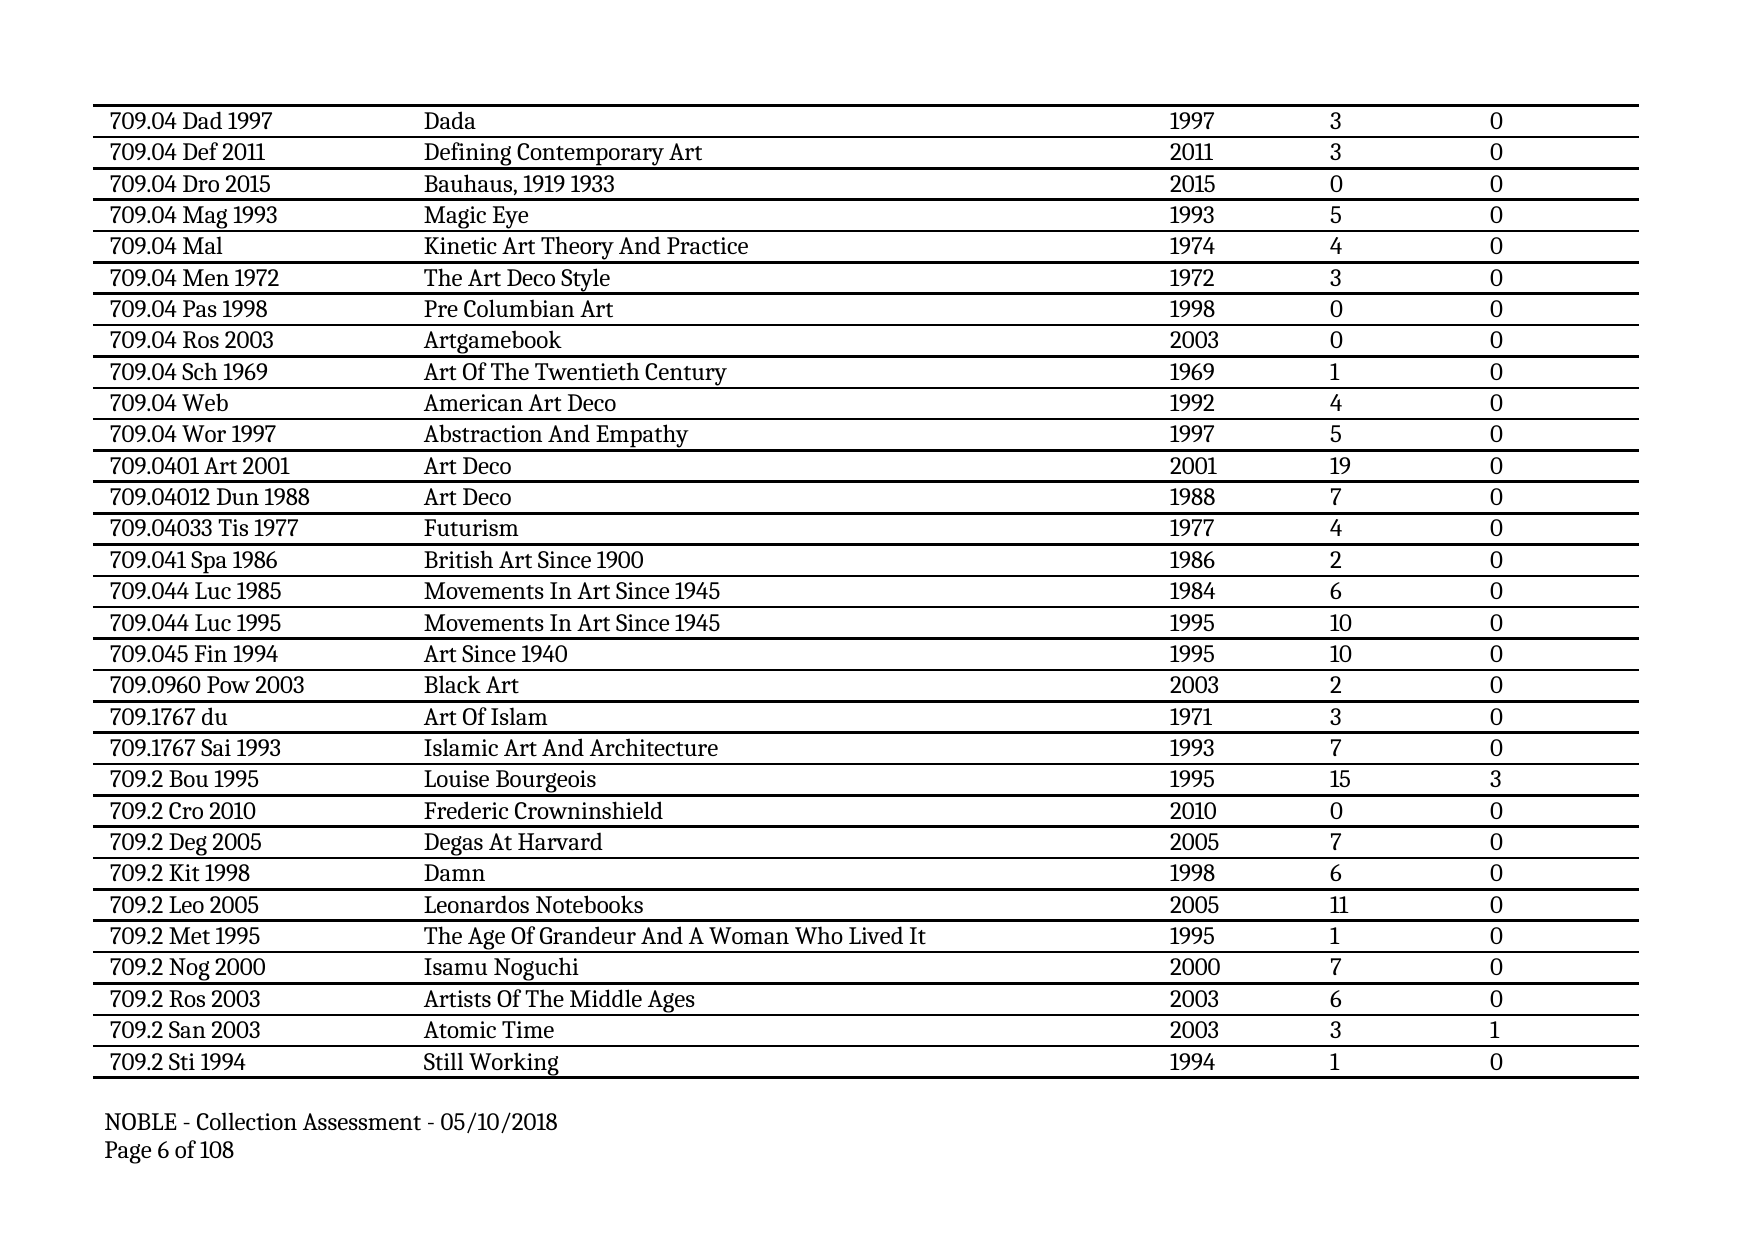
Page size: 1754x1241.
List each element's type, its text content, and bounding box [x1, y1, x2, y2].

table_cell Dada [413, 107, 1159, 136]
table_cell 1986 [1159, 546, 1319, 574]
table_cell 1992 [1159, 389, 1319, 418]
table_cell Atomic Time [413, 1016, 1159, 1045]
table_cell 0 [1479, 107, 1638, 136]
table_cell 709.2 Bou 1995 [93, 765, 412, 794]
table_cell 0 [1319, 170, 1478, 198]
table_cell 1 [1319, 1047, 1478, 1076]
table_cell Art Of Islam [413, 703, 1159, 731]
table_cell Bauhaus, 1919 1933 [413, 170, 1159, 198]
table_cell 0 [1479, 828, 1638, 857]
table_cell Abstraction And Empathy [413, 420, 1159, 449]
table_cell 0 [1479, 734, 1638, 763]
table_cell 2011 [1159, 138, 1319, 167]
table_cell 15 [1319, 765, 1478, 794]
table_cell 0 [1479, 358, 1638, 386]
table_cell 1974 [1159, 232, 1319, 261]
table_cell 709.2 Kit 1998 [93, 859, 412, 888]
table_cell 1 [1319, 922, 1478, 951]
table_cell 1993 [1159, 201, 1319, 229]
table_cell 0 [1479, 483, 1638, 512]
table_cell 709.044 Luc 1995 [93, 608, 412, 637]
table_cell Pre Columbian Art [413, 295, 1159, 324]
table_cell 6 [1319, 859, 1478, 888]
table_cell 709.041 Spa 1986 [93, 546, 412, 574]
table_cell 709.2 Ros 2003 [93, 985, 412, 1013]
table_cell Art Deco [413, 452, 1159, 480]
table_cell 709.1767 du [93, 703, 412, 731]
table_cell 1997 [1159, 107, 1319, 136]
table_cell Artgamebook [413, 326, 1159, 355]
table_cell 3 [1319, 703, 1478, 731]
table_cell 709.04 Pas 1998 [93, 295, 412, 324]
table_cell 1995 [1159, 922, 1319, 951]
table_cell 1977 [1159, 515, 1319, 543]
table_cell Islamic Art And Architecture [413, 734, 1159, 763]
table_cell 709.2 Sti 1994 [93, 1047, 412, 1076]
table_cell 1995 [1159, 640, 1319, 668]
table_cell 7 [1319, 734, 1478, 763]
table_cell 1 [1319, 358, 1478, 386]
table_cell Frederic Crowninshield [413, 797, 1159, 825]
table_cell 2003 [1159, 326, 1319, 355]
table_cell 2001 [1159, 452, 1319, 480]
table_cell 709.2 Met 1995 [93, 922, 412, 951]
table_cell 0 [1479, 859, 1638, 888]
table_cell 709.1767 Sai 1993 [93, 734, 412, 763]
table_cell 1998 [1159, 295, 1319, 324]
table_cell 0 [1479, 546, 1638, 574]
table_cell 3 [1479, 765, 1638, 794]
table_cell 709.04 Mal [93, 232, 412, 261]
table_cell 0 [1479, 671, 1638, 700]
table_cell 709.04 Wor 1997 [93, 420, 412, 449]
table_cell 0 [1479, 985, 1638, 1013]
table_cell 10 [1319, 640, 1478, 668]
table_cell 709.2 San 2003 [93, 1016, 412, 1045]
table_cell 0 [1479, 797, 1638, 825]
table_cell 0 [1479, 640, 1638, 668]
table_cell 1995 [1159, 608, 1319, 637]
table_cell 0 [1479, 201, 1638, 229]
table_cell 2005 [1159, 891, 1319, 919]
table_cell 0 [1479, 577, 1638, 606]
table_cell 2003 [1159, 1016, 1319, 1045]
table_cell Kinetic Art Theory And Practice [413, 232, 1159, 261]
table_cell Louise Bourgeois [413, 765, 1159, 794]
table_cell 709.045 Fin 1994 [93, 640, 412, 668]
table_cell Still Working [413, 1047, 1159, 1076]
table_cell 709.04 Ros 2003 [93, 326, 412, 355]
table_cell 1988 [1159, 483, 1319, 512]
table_cell 0 [1319, 797, 1478, 825]
table_cell 0 [1479, 891, 1638, 919]
table_cell 709.044 Luc 1985 [93, 577, 412, 606]
table_cell 1997 [1159, 420, 1319, 449]
table_cell 10 [1319, 608, 1478, 637]
table_cell 0 [1319, 326, 1478, 355]
table_cell Leonardos Notebooks [413, 891, 1159, 919]
table_cell 4 [1319, 389, 1478, 418]
table_cell 0 [1479, 295, 1638, 324]
table_cell 2003 [1159, 985, 1319, 1013]
table_cell 2 [1319, 546, 1478, 574]
table_cell 1995 [1159, 765, 1319, 794]
table_cell 1994 [1159, 1047, 1319, 1076]
table_cell 1969 [1159, 358, 1319, 386]
table_cell Magic Eye [413, 201, 1159, 229]
table_cell 709.04033 Tis 1977 [93, 515, 412, 543]
table_cell 3 [1319, 107, 1478, 136]
table_cell Movements In Art Since 1945 [413, 577, 1159, 606]
table_cell Isamu Noguchi [413, 953, 1159, 982]
table_cell 2005 [1159, 828, 1319, 857]
table_cell 709.2 Deg 2005 [93, 828, 412, 857]
table_cell 4 [1319, 515, 1478, 543]
table_cell 0 [1479, 232, 1638, 261]
table_cell 5 [1319, 201, 1478, 229]
table_cell 0 [1479, 1047, 1638, 1076]
table_cell 1998 [1159, 859, 1319, 888]
table_cell 1993 [1159, 734, 1319, 763]
table_cell 2015 [1159, 170, 1319, 198]
table_cell 709.2 Leo 2005 [93, 891, 412, 919]
table_cell 6 [1319, 985, 1478, 1013]
table_cell 2003 [1159, 671, 1319, 700]
table_cell 1971 [1159, 703, 1319, 731]
table_cell 709.04 Web [93, 389, 412, 418]
table_cell 0 [1479, 922, 1638, 951]
table_cell 0 [1479, 452, 1638, 480]
table_cell 709.0401 Art 2001 [93, 452, 412, 480]
table_cell The Age Of Grandeur And A Woman Who Lived It [413, 922, 1159, 951]
table_cell 11 [1319, 891, 1478, 919]
table_cell 0 [1479, 953, 1638, 982]
table_cell 0 [1479, 264, 1638, 292]
table_cell 709.2 Nog 2000 [93, 953, 412, 982]
table_cell 709.04 Mag 1993 [93, 201, 412, 229]
table_cell 0 [1479, 703, 1638, 731]
table_cell 6 [1319, 577, 1478, 606]
table_cell 0 [1479, 420, 1638, 449]
table_cell Black Art [413, 671, 1159, 700]
table_cell 3 [1319, 264, 1478, 292]
table_cell 0 [1479, 170, 1638, 198]
table_cell 709.04 Dro 2015 [93, 170, 412, 198]
table_cell 2 [1319, 671, 1478, 700]
table_cell 0 [1479, 138, 1638, 167]
table_cell Artists Of The Middle Ages [413, 985, 1159, 1013]
table_cell 709.04 Men 1972 [93, 264, 412, 292]
table_cell 3 [1319, 1016, 1478, 1045]
table_cell 3 [1319, 138, 1478, 167]
table_cell 7 [1319, 483, 1478, 512]
table_cell Art Since 1940 [413, 640, 1159, 668]
table_cell Defining Contemporary Art [413, 138, 1159, 167]
table_cell Movements In Art Since 1945 [413, 608, 1159, 637]
table_cell 1972 [1159, 264, 1319, 292]
table_cell 709.04 Dad 1997 [93, 107, 412, 136]
table_cell Degas At Harvard [413, 828, 1159, 857]
table_cell Art Of The Twentieth Century [413, 358, 1159, 386]
table_cell 4 [1319, 232, 1478, 261]
table_cell 0 [1479, 608, 1638, 637]
table_cell 19 [1319, 452, 1478, 480]
table_cell 709.04 Sch 1969 [93, 358, 412, 386]
table_cell 0 [1479, 389, 1638, 418]
table_cell American Art Deco [413, 389, 1159, 418]
table_cell British Art Since 1900 [413, 546, 1159, 574]
table_cell 7 [1319, 828, 1478, 857]
table_cell 709.2 Cro 2010 [93, 797, 412, 825]
table_cell 2010 [1159, 797, 1319, 825]
table_cell 709.04012 Dun 1988 [93, 483, 412, 512]
table_cell 709.0960 Pow 2003 [93, 671, 412, 700]
table_cell 0 [1479, 326, 1638, 355]
table_cell 0 [1479, 515, 1638, 543]
table_cell 709.04 Def 2011 [93, 138, 412, 167]
table_cell The Art Deco Style [413, 264, 1159, 292]
table_cell Futurism [413, 515, 1159, 543]
table_cell Damn [413, 859, 1159, 888]
table_cell 0 [1319, 295, 1478, 324]
table_cell 1984 [1159, 577, 1319, 606]
table_cell 5 [1319, 420, 1478, 449]
table_cell 2000 [1159, 953, 1319, 982]
table_cell Art Deco [413, 483, 1159, 512]
table_cell 1 [1479, 1016, 1638, 1045]
table_cell 7 [1319, 953, 1478, 982]
